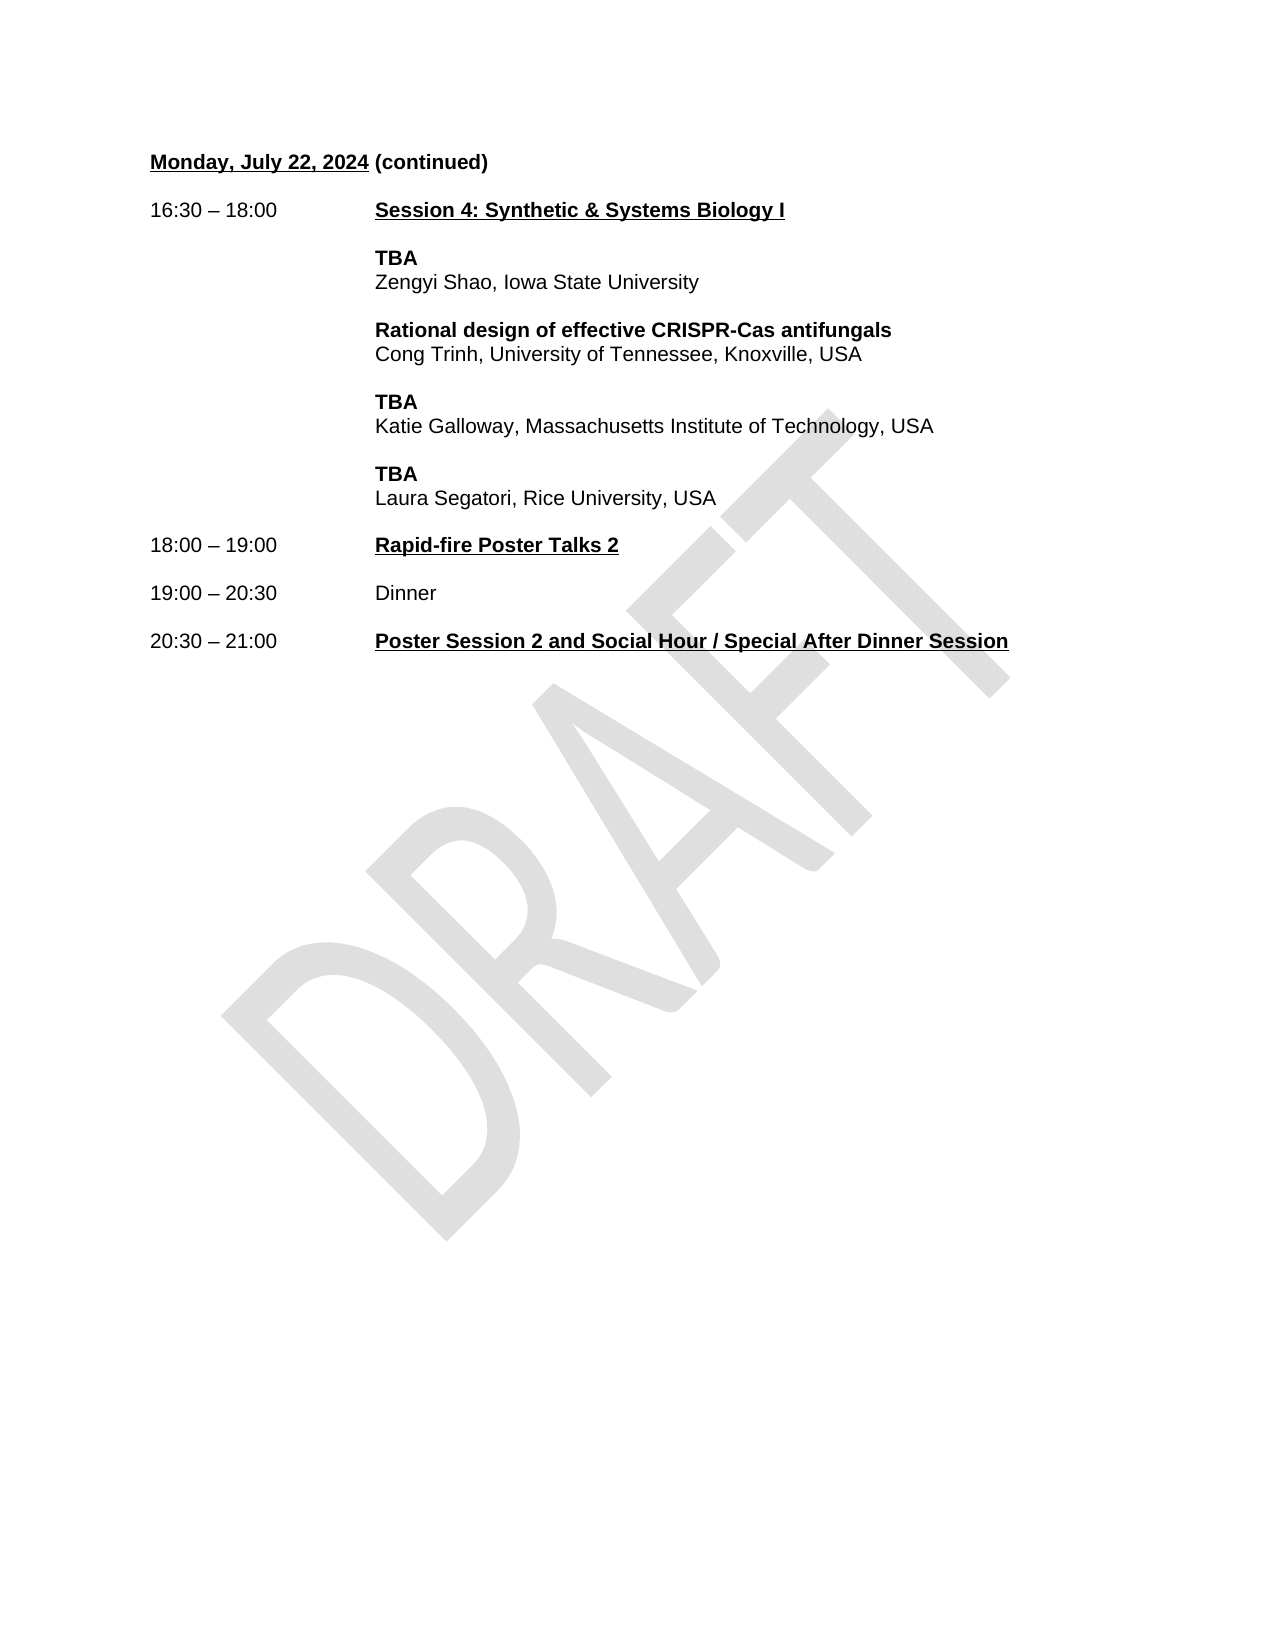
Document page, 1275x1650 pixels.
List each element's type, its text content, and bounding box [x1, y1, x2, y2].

text 16:30 – 18:00 Session 4: Synthetic & Systems Biology I [150, 198, 1125, 222]
text 20:30 – 21:00 Poster Session 2 and Social Hour / Special After Dinner Session [150, 629, 1125, 653]
text Zengyi Shao, Iowa State University [150, 270, 1125, 294]
text TBA [150, 461, 1125, 485]
text 18:00 – 19:00 Rapid-fire Poster Talks 2 [150, 533, 1125, 557]
text Rational design of effective CRISPR-Cas antifungals [375, 318, 1125, 342]
text Laura Segatori, Rice University, USA [300, 485, 1125, 509]
text Katie Galloway, Massachusetts Institute of Technology, USA [150, 413, 1125, 437]
text TBA [150, 389, 1125, 413]
text TBA [150, 246, 1125, 270]
text Cong Trinh, University of Tennessee, Knoxville, USA [375, 342, 1125, 366]
text 19:00 – 20:30 Dinner [150, 581, 1125, 605]
text Monday, July 22, 2024 (continued) [150, 150, 1125, 174]
